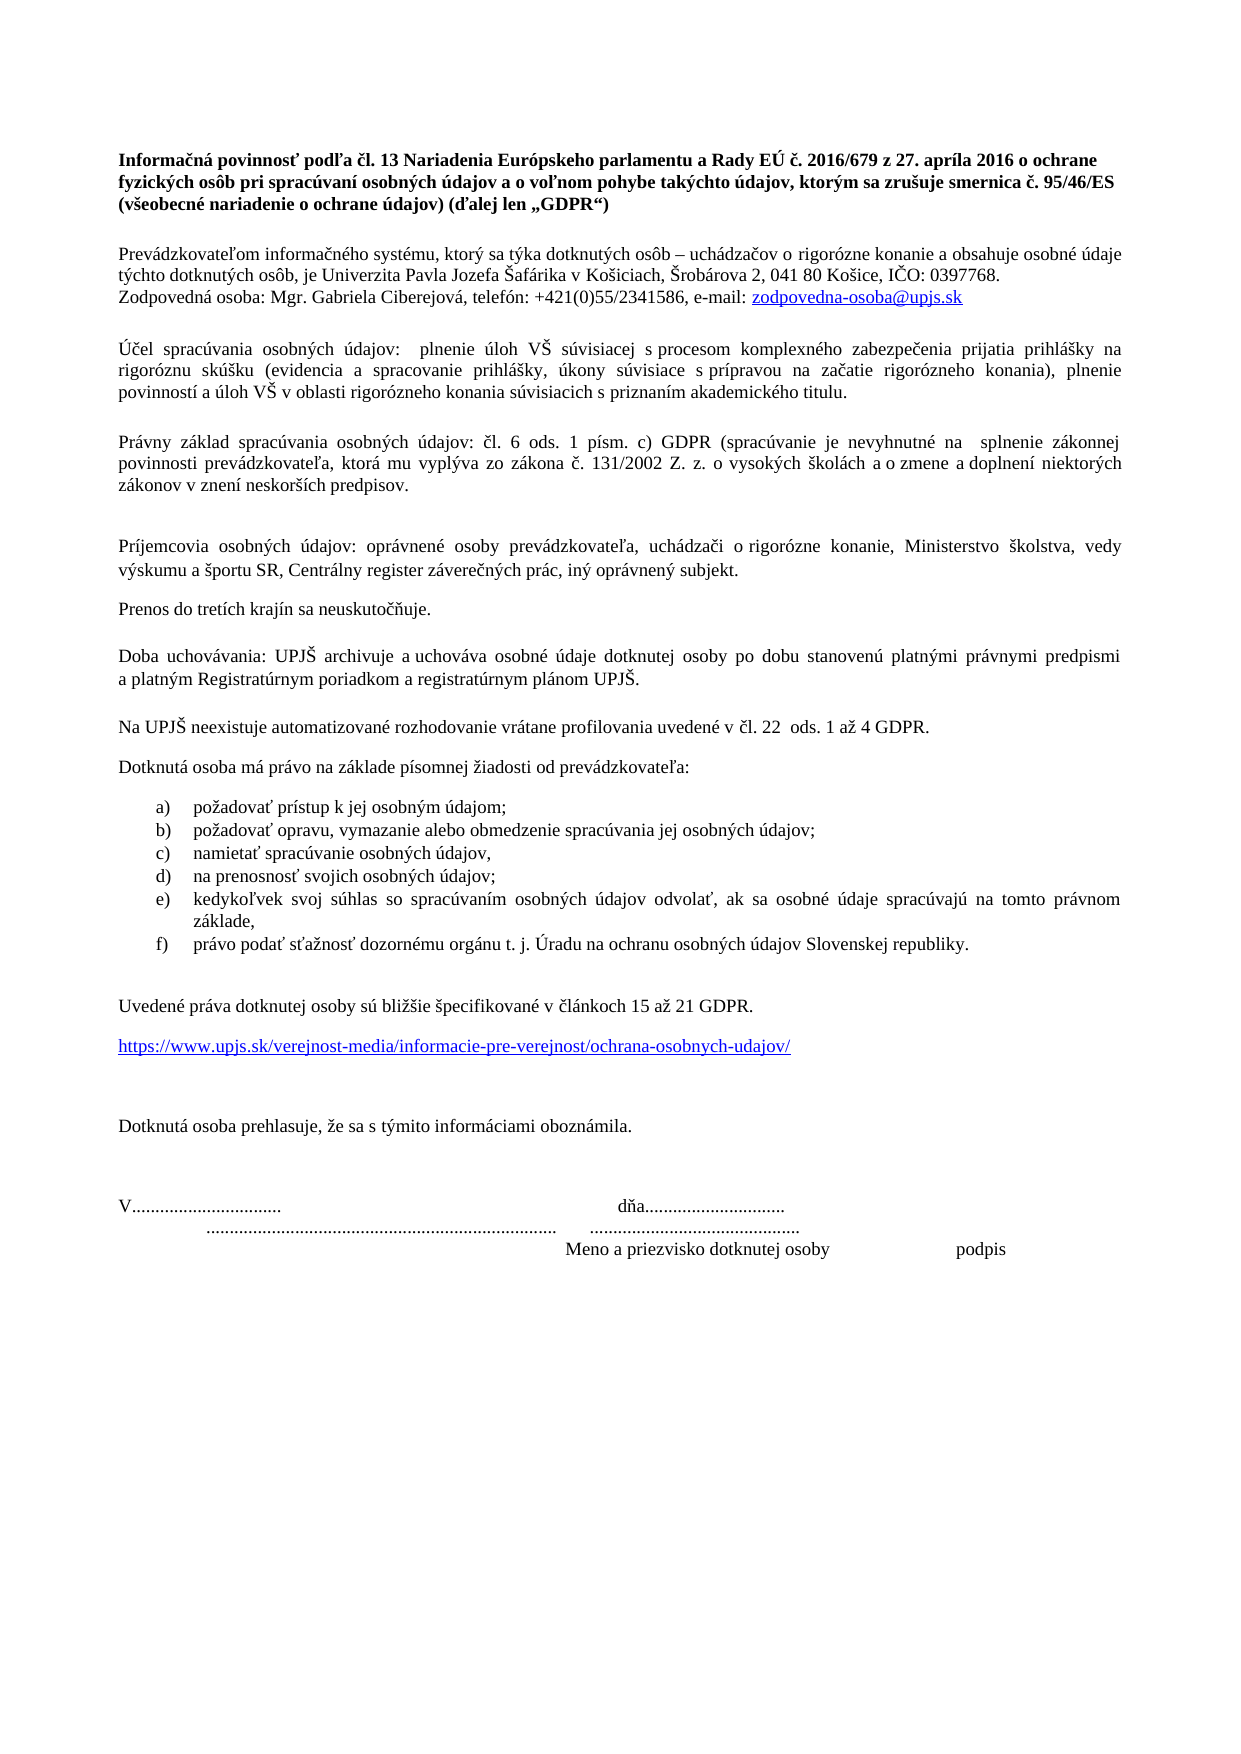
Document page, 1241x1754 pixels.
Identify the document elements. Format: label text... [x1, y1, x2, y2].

list kedykoľvek svoj súhlas so spracúvaním osobných údajov odvolať, ak sa osobné údaje spracúvajú na tomto právnom základe, [156, 887, 1122, 932]
list na prenosnosť svojich osobných údajov; [156, 864, 1122, 886]
text Meno a priezvisko dotknutej osoby podpis [118, 1238, 1122, 1259]
text Právny základ spracúvania osobných údajov: čl. 6 ods. 1 písm. c) GDPR (spracúvanie je nevyhnutné na splnenie zákonnej povinnosti prevádzkovateľa, ktorá mu vyplýva zo zákona č. 131/2002 Z. z. o vysokých školách a o zmene a doplnení niektorých zákonov v znení neskorších predpisov. [118, 431, 1122, 495]
text Uvedené práva dotknutej osoby sú bližšie špecifikované v článkoch 15 až 21 GDPR. [118, 995, 1122, 1017]
list namietať spracúvanie osobných údajov, [156, 842, 1122, 863]
list požadovať opravu, vymazanie alebo obmedzenie spracúvania jej osobných údajov; [156, 819, 1122, 841]
text Príjemcovia osobných údajov: oprávnené osoby prevádzkovateľa, uchádzači o rigorózne konanie, Ministerstvo školstva, vedy výskumu a športu SR, Centrálny register záverečných prác, iný oprávnený subjekt. [118, 535, 1122, 580]
text Na UPJŠ neexistuje automatizované rozhodovanie vrátane profilovania uvedené v čl. 22 ods. 1 až 4 GDPR. [118, 716, 1122, 738]
text Informačná povinnosť podľa čl. 13 Nariadenia Európskeho parlamentu a Rady EÚ č. 2016/679 z 27. apríla 2016 o ochrane fyzických osôb pri spracúvaní osobných údajov a o voľnom pohybe takýchto údajov, ktorým sa zrušuje smernica č. 95/46/ES (všeobecné nariadenie o ochrane údajov) (ďalej len „GDPR“) [118, 149, 1122, 214]
text V................................ dňa.............................. ........................................................................... ............................................. [118, 1195, 1122, 1238]
text Zodpovedná osoba: Mgr. Gabriela Ciberejová, telefón: +421(0)55/2341586, e-mail: zodpovedna-osoba@upjs.sk [118, 286, 1122, 307]
text Prenos do tretích krajín sa neuskutočňuje. [118, 598, 1122, 620]
list požadovať prístup k jej osobným údajom; [156, 796, 1122, 818]
text Prevádzkovateľom informačného systému, ktorý sa týka dotknutých osôb – uchádzačov o rigorózne konanie a obsahuje osobné údaje týchto dotknutých osôb, je Univerzita Pavla Jozefa Šafárika v Košiciach, Šrobárova 2, 041 80 Košice, IČO: 0397768. [118, 242, 1122, 286]
text Dotknutá osoba má právo na základe písomnej žiadosti od prevádzkovateľa: [118, 756, 1122, 778]
text Doba uchovávania: UPJŠ archivuje a uchováva osobné údaje dotknutej osoby po dobu stanovenú platnými právnymi predpismi a platným Registratúrnym poriadkom a registratúrnym plánom UPJŠ. [118, 645, 1122, 690]
list právo podať sťažnosť dozornému orgánu t. j. Úradu na ochranu osobných údajov Slovenskej republiky. [156, 933, 1122, 954]
text https://www.upjs.sk/verejnost-media/informacie-pre-verejnost/ochrana-osobnych-udajov/ [118, 1035, 1122, 1057]
text Dotknutá osoba prehlasuje, že sa s týmito informáciami oboznámila. [118, 1115, 1122, 1137]
text Účel spracúvania osobných údajov: plnenie úloh VŠ súvisiacej s procesom komplexného zabezpečenia prijatia prihlášky na rigoróznu skúšku (evidencia a spracovanie prihlášky, úkony súvisiace s prípravou na začatie rigorózneho konania), plnenie povinností a úloh VŠ v oblasti rigorózneho konania súvisiacich s priznaním akademického titulu. [118, 337, 1122, 402]
